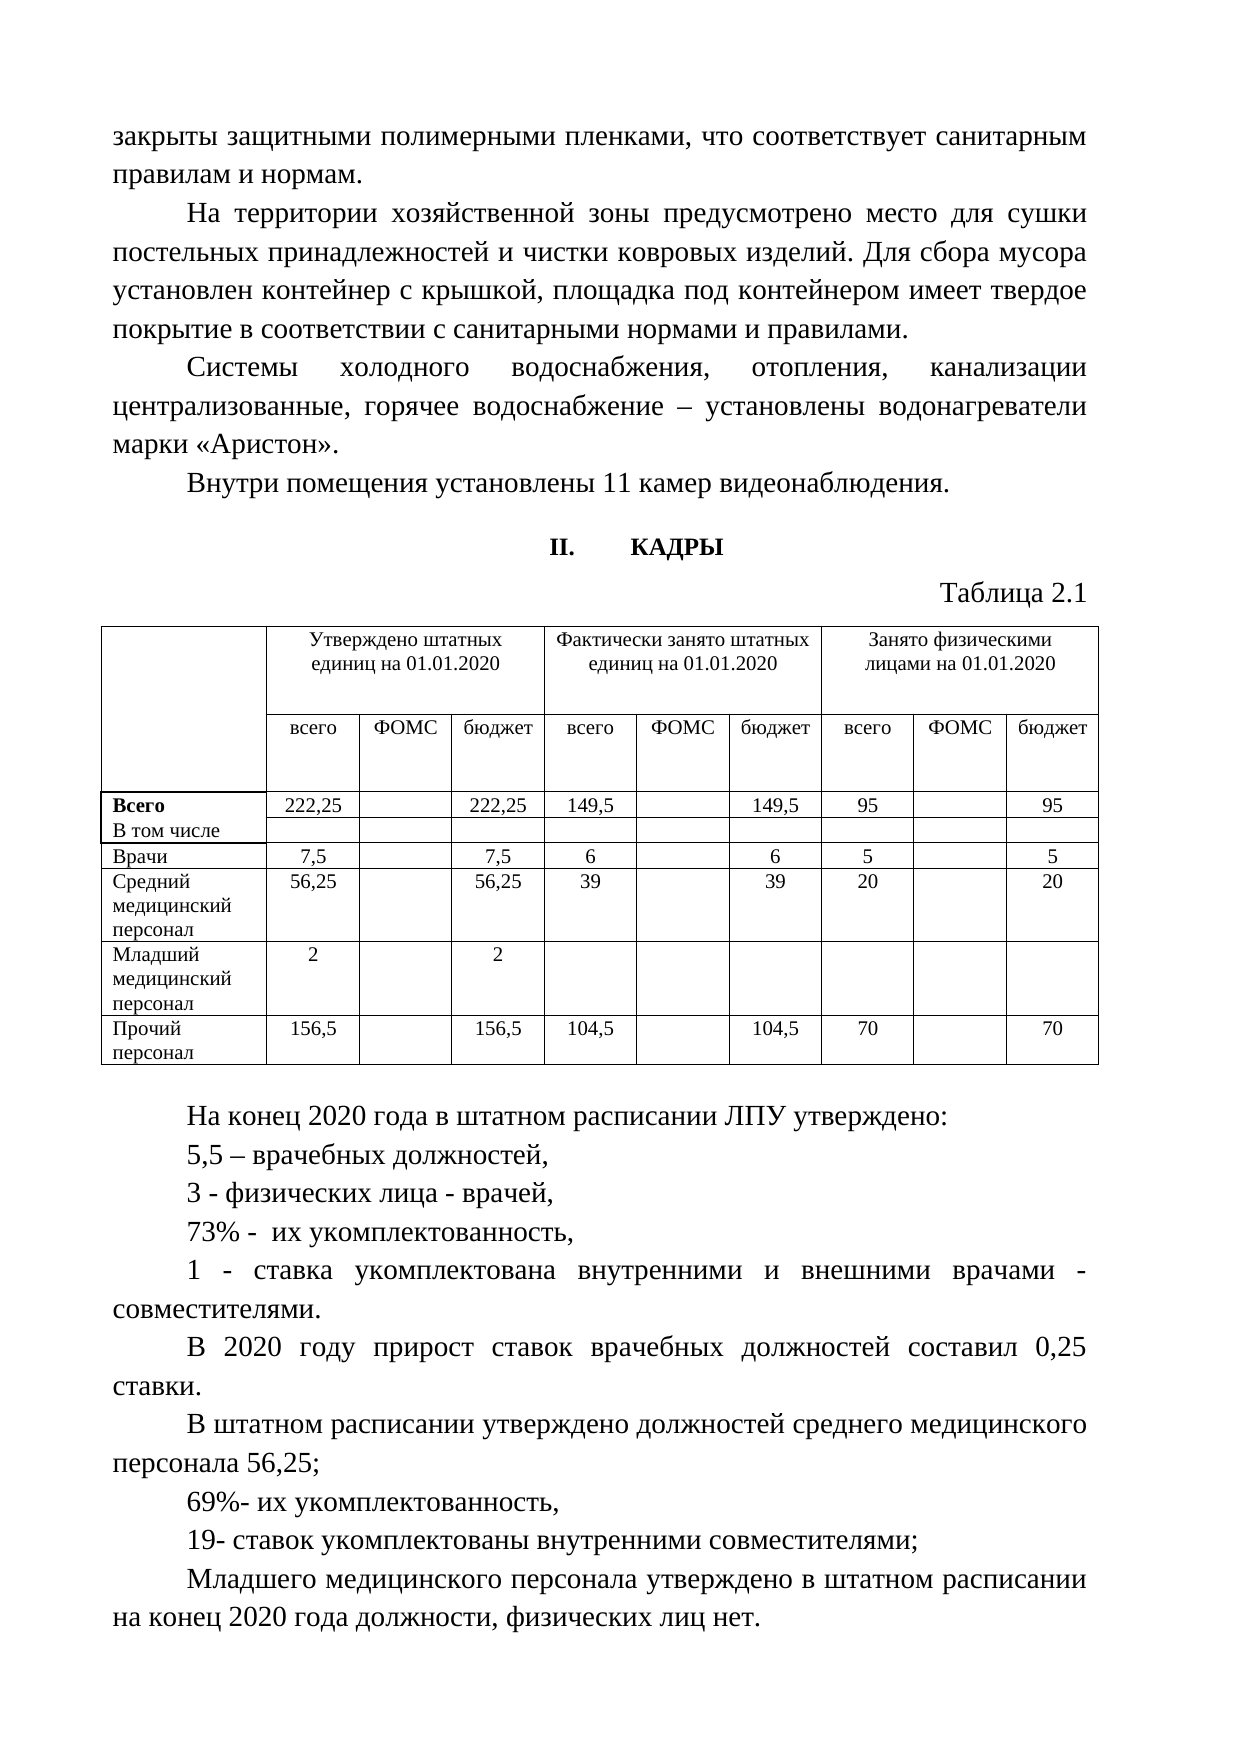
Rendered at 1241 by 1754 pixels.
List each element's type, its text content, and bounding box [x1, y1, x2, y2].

table_cell [360, 1016, 451, 1064]
text 5,5 – врачебных должностей, [112, 1137, 1087, 1170]
table_cell [545, 942, 636, 1014]
table_cell 149,5 [545, 792, 636, 817]
text Системы холодного водоснабжения, отопления, канализации централизованные, горячее водоснабжение – установлены водонагреватели марки «Аристон». [112, 349, 1087, 460]
table_cell 156,5 [267, 1016, 359, 1064]
table_cell [360, 792, 451, 817]
table_cell 2 [452, 942, 544, 1014]
text 19- ставок укомплектованы внутренними совместителями; [112, 1522, 1087, 1556]
table_cell 56,25 [267, 869, 359, 941]
table_cell [822, 942, 913, 1014]
table_cell [1007, 942, 1098, 1014]
table_cell [914, 1016, 1006, 1064]
table_cell 104,5 [730, 1016, 821, 1064]
table_cell 95 [1007, 792, 1098, 817]
text В штатном расписании утверждено должностей среднего медицинского персонала 56,25; [112, 1407, 1087, 1479]
table_cell [637, 869, 729, 941]
table_cell 39 [730, 869, 821, 941]
table_cell [267, 818, 359, 842]
table_cell 149,5 [730, 792, 821, 817]
table_cell [637, 1016, 729, 1064]
table_cell [360, 843, 451, 868]
table_cell [914, 942, 1006, 1014]
table_cell 222,25 [452, 792, 544, 817]
text Младшего медицинского персонала утверждено в штатном расписании на конец 2020 года должности, физических лиц нет. [112, 1561, 1087, 1633]
table_cell 7,5 [452, 843, 544, 868]
list Таблица 2.1 [260, 575, 1087, 609]
table_cell [730, 942, 821, 1014]
table_cell 70 [1007, 1016, 1098, 1064]
table_cell 2 [267, 942, 359, 1014]
table_cell ФОМС [637, 715, 729, 791]
table_cell [360, 942, 451, 1014]
table_header Занято физическими лицами на 01.01.2020 [822, 627, 1098, 714]
text Внутри помещения установлены 11 камер видеонаблюдения. [112, 465, 1087, 498]
table_cell всего [267, 715, 359, 791]
text На конец 2020 года в штатном расписании ЛПУ утверждено: [112, 1098, 1087, 1132]
table_cell [637, 792, 729, 817]
table_header [102, 627, 266, 791]
table_cell [1007, 818, 1098, 842]
table_cell всего [822, 715, 913, 791]
table_cell 156,5 [452, 1016, 544, 1064]
text В 2020 году прирост ставок врачебных должностей составил 0,25 ставки. [112, 1329, 1087, 1402]
table_cell Врачи [102, 844, 266, 868]
table_cell [360, 818, 451, 842]
list КАДРЫ [185, 532, 1087, 561]
table_cell В том числе [102, 817, 266, 842]
table_cell 6 [545, 843, 636, 868]
table_cell 104,5 [545, 1016, 636, 1064]
table_cell [637, 942, 729, 1014]
text На территории хозяйственной зоны предусмотрено место для сушки постельных принадлежностей и чистки ковровых изделий. Для сбора мусора установлен контейнер с крышкой, площадка под контейнером имеет твердое покрытие в соответствии с санитарными нормами и правилами. [112, 195, 1087, 344]
table_cell [730, 818, 821, 842]
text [112, 118, 1087, 190]
table_cell [914, 843, 1006, 868]
table_cell 5 [1007, 843, 1098, 868]
table_cell 20 [1007, 869, 1098, 941]
table_cell [914, 792, 1006, 817]
table_cell [545, 818, 636, 842]
table_cell [822, 818, 913, 842]
table_cell Всего [102, 793, 266, 817]
table_header Фактически занято штатных единиц на 01.01.2020 [545, 627, 821, 714]
text 1 - ставка укомплектована внутренними и внешними врачами - совместителями. [112, 1252, 1087, 1324]
table_cell бюджет [1007, 715, 1098, 791]
table_cell всего [545, 715, 636, 791]
table_cell 222,25 [267, 792, 359, 817]
table_cell 5 [822, 843, 913, 868]
table_header Утверждено штатных единиц на 01.01.2020 [267, 627, 544, 714]
text 73% - их укомплектованность, [112, 1214, 1087, 1247]
table_cell бюджет [730, 715, 821, 791]
table_cell 70 [822, 1016, 913, 1064]
table_cell Младший медицинский персонал [102, 942, 266, 1014]
table_cell [637, 818, 729, 842]
text 3 - физических лица - врачей, [112, 1175, 1087, 1209]
table_cell [637, 843, 729, 868]
table_cell Прочий персонал [102, 1016, 266, 1064]
table_cell бюджет [452, 715, 544, 791]
table_cell [452, 818, 544, 842]
table_cell ФОМС [914, 715, 1006, 791]
table_cell [914, 869, 1006, 941]
table_cell 95 [822, 792, 913, 817]
table_cell 7,5 [267, 843, 359, 868]
table_cell 20 [822, 869, 913, 941]
table_cell [914, 818, 1006, 842]
table_cell ФОМС [360, 715, 451, 791]
text 69%- их укомплектованность, [112, 1484, 1087, 1517]
table_cell 6 [730, 843, 821, 868]
table_cell Средний медицинский персонал [102, 869, 266, 941]
table_cell 39 [545, 869, 636, 941]
table_cell [360, 869, 451, 941]
table_cell 56,25 [452, 869, 544, 941]
